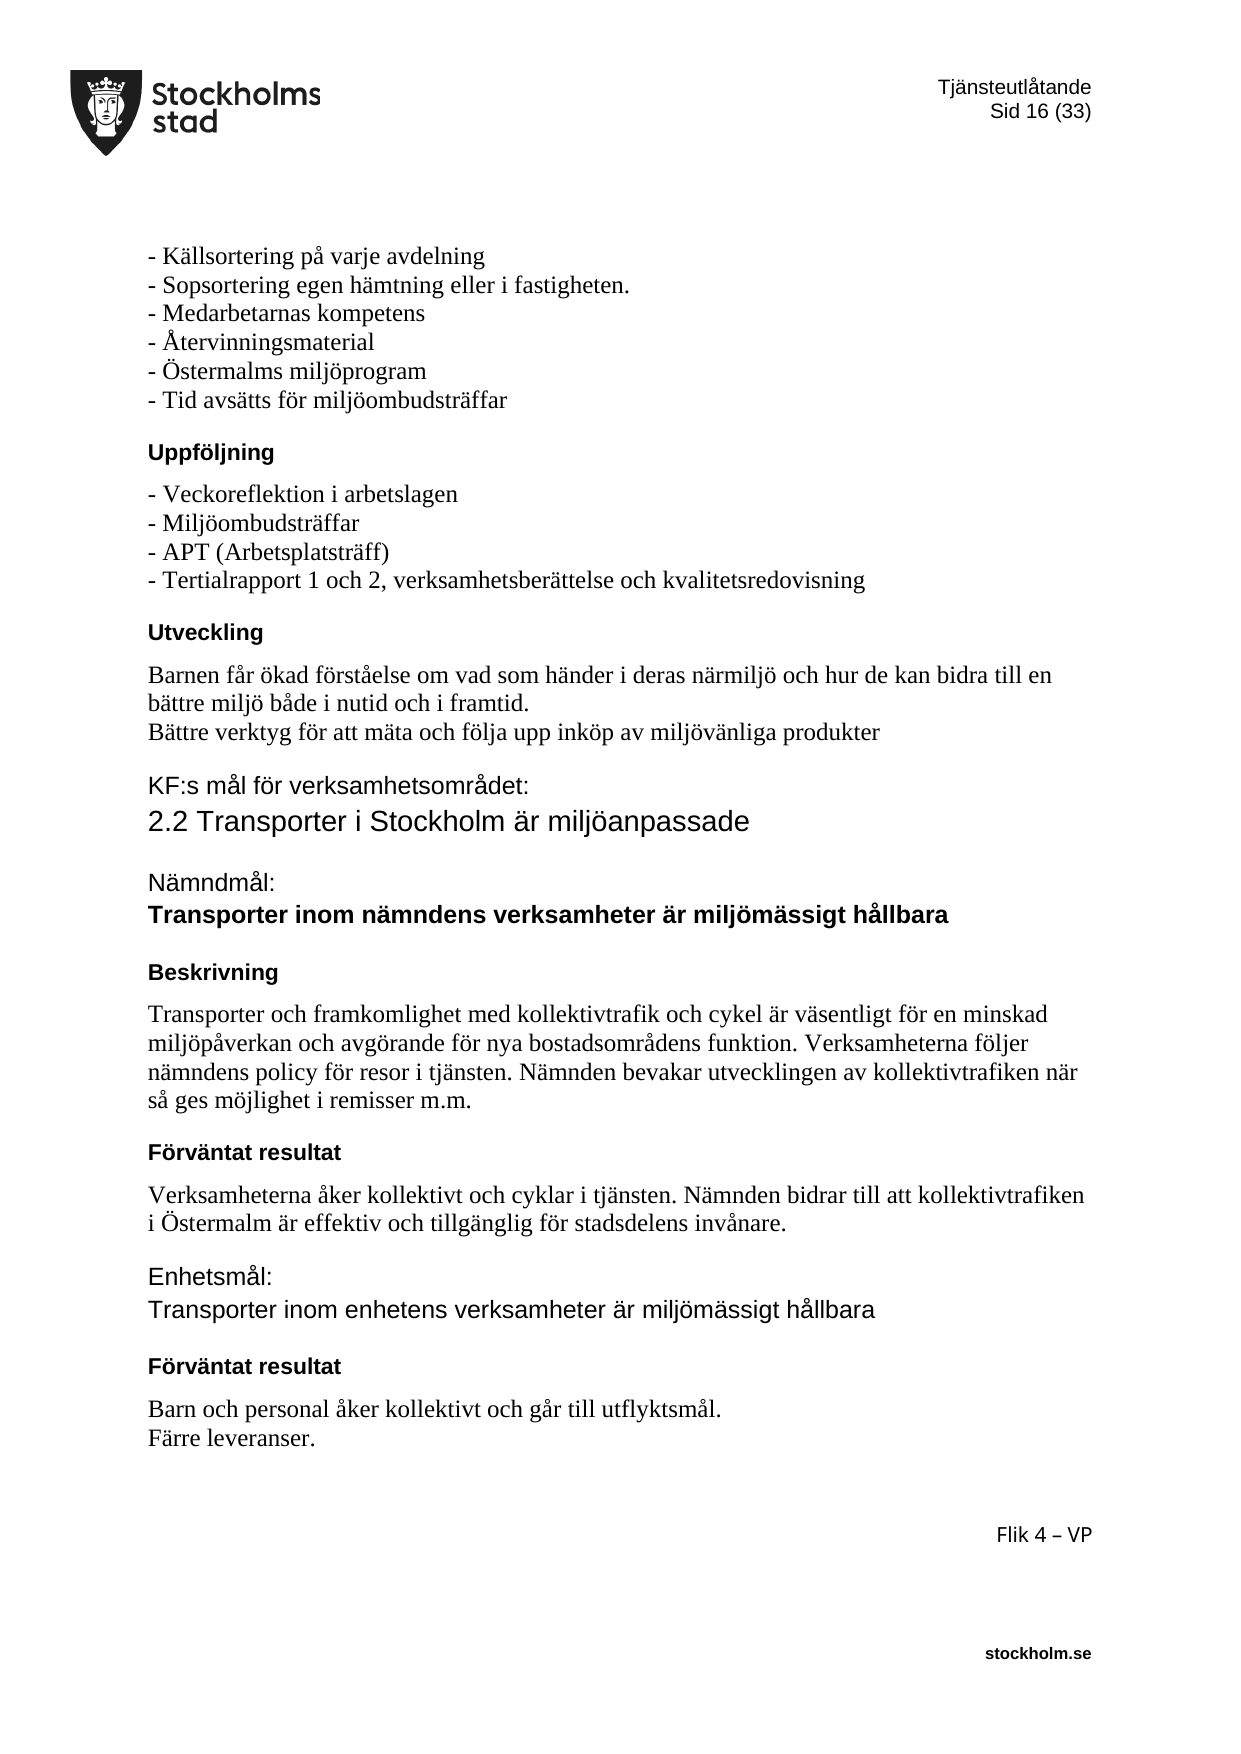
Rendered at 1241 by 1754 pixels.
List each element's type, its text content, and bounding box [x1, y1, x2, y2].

text Transporter och framkomlighet med kollektivtrafik och cykel är väsentligt för en minskad miljöpåverkan och avgörande för nya bostadsområdens funktion. Verksamheterna följer nämndens policy för resor i tjänsten. Nämnden bevakar utvecklingen av kollektivtrafiken när så ges möjlighet i remisser m.m. [148, 999, 1093, 1114]
text Verksamheterna åker kollektivt och cyklar i tjänsten. Nämnden bidrar till att kollektivtrafiken i Östermalm är effektiv och tillgänglig för stadsdelens invånare. [148, 1180, 1093, 1237]
text 2.2 Transporter i Stockholm är miljöanpassade [148, 804, 1093, 837]
text Barnen får ökad förståelse om vad som händer i deras närmiljö och hur de kan bidra till en bättre miljö både i nutid och i framtid. Bättre verktyg för att mäta och följa upp inköp av miljövänliga produkter [148, 660, 1093, 746]
text Förväntat resultat [148, 1139, 1093, 1166]
text KF:s mål för verksamhetsområdet: [148, 771, 1093, 800]
text Barn och personal åker kollektivt och går till utflyktsmål. Färre leveranser. [148, 1394, 1093, 1451]
text Enhetsmål: [148, 1262, 1093, 1291]
text Uppföljning [148, 438, 1093, 465]
picture [70, 70, 320, 156]
text - Veckoreflektion i arbetslagen - Miljöombudsträffar - APT (Arbetsplatsträff) - Tertialrapport 1 och 2, verksamhetsberättelse och kvalitetsredovisning [148, 479, 1093, 594]
text Förväntat resultat [148, 1353, 1093, 1380]
text Transporter inom nämndens verksamheter är miljömässigt hållbara [148, 901, 1093, 929]
text Utveckling [148, 619, 1093, 645]
text Beskrivning [148, 958, 1093, 985]
text Transporter inom enhetens verksamheter är miljömässigt hållbara [148, 1295, 1093, 1324]
text Nämndmål: [148, 867, 1093, 896]
